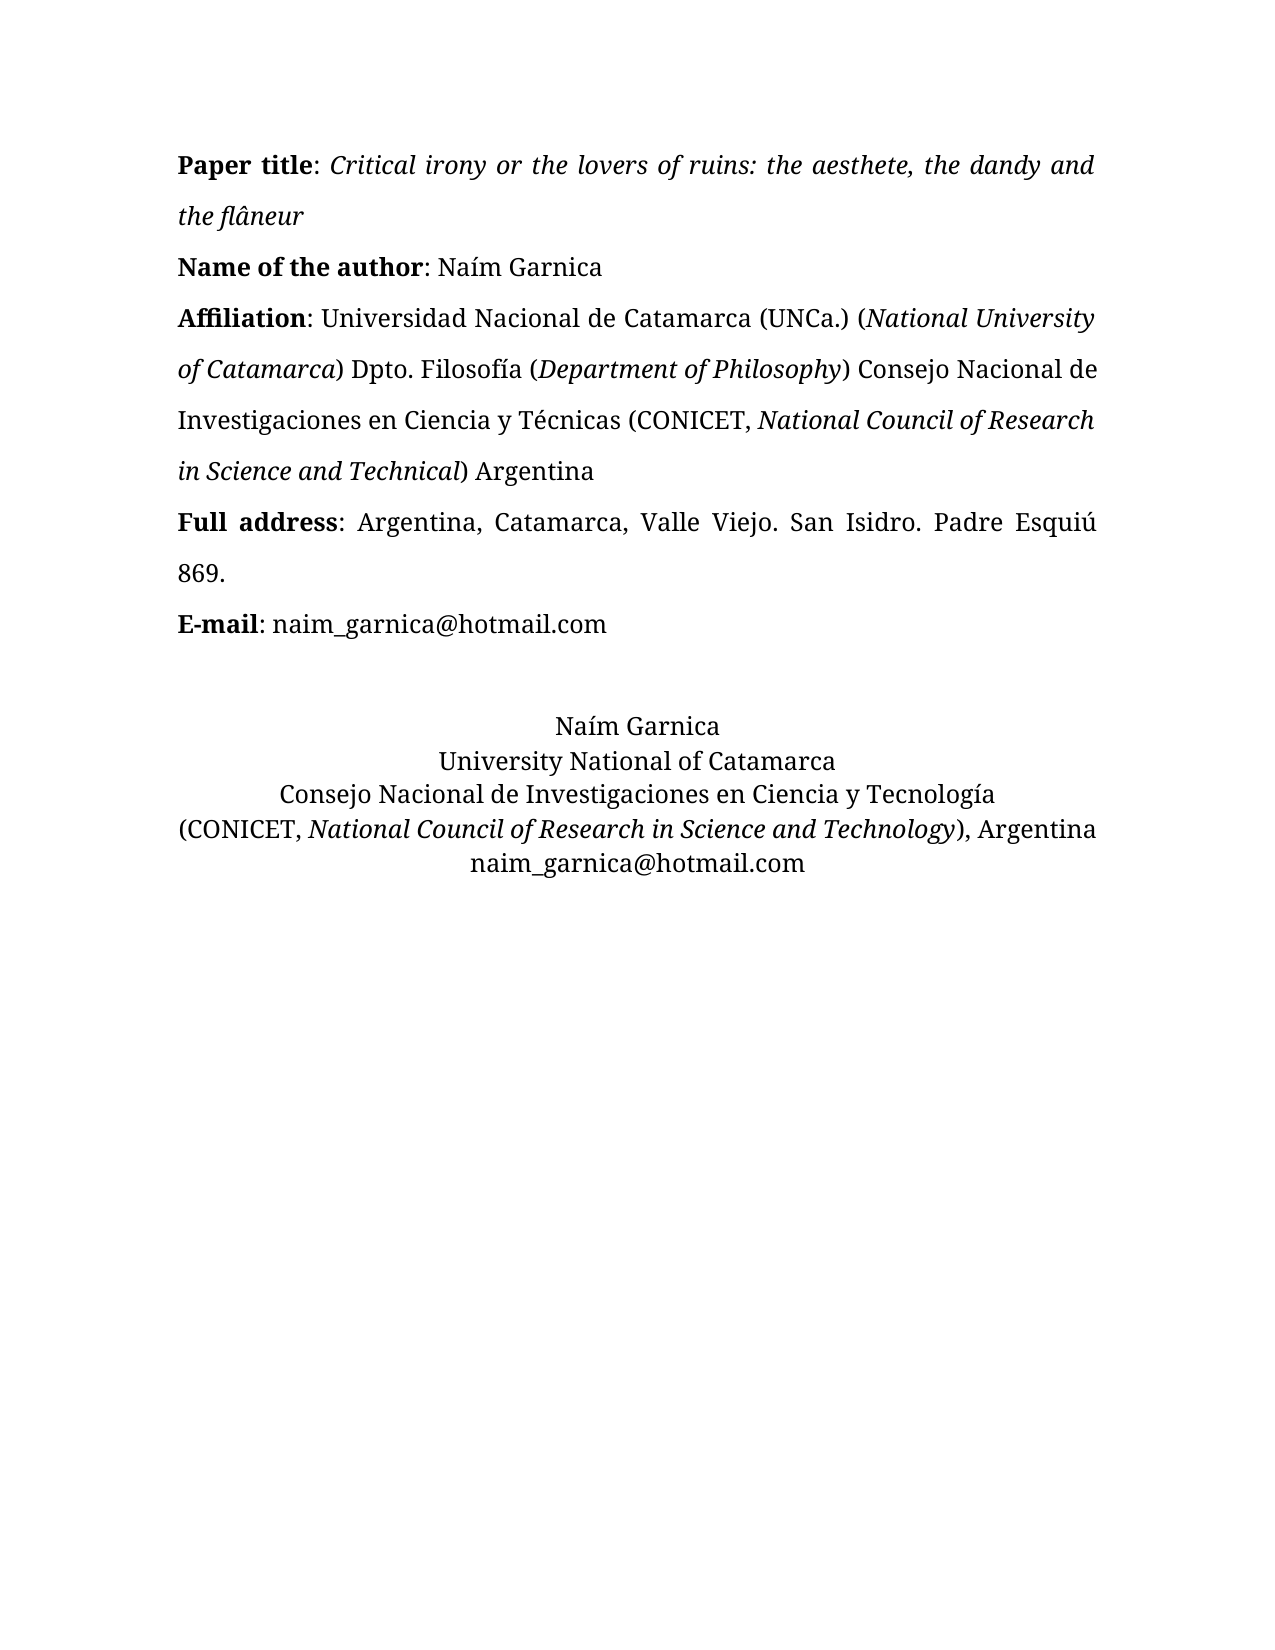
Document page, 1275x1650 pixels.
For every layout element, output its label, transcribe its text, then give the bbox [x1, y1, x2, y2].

subtitle Naím Garnica [177, 709, 1098, 743]
text (CONICET, National Council of Research in Science and Technology), Argentina [177, 811, 1098, 845]
text Paper title: Critical irony or the lovers of ruins: the aesthete, the dandy and the flâneur [177, 148, 1098, 233]
text E-mail: naim_garnica@hotmail.com [177, 607, 1098, 641]
text Full address: Argentina, Catamarca, Valle Viejo. San Isidro. Padre Esquiú 869. [177, 505, 1098, 590]
subtitle Name of the author: Naím Garnica [177, 250, 1098, 284]
text Consejo Nacional de Investigaciones en Ciencia y Tecnología [177, 777, 1098, 811]
text University National of Catamarca [177, 743, 1098, 777]
text naim_garnica@hotmail.com [177, 845, 1098, 879]
text Affiliation: Universidad Nacional de Catamarca (UNCa.) (National University of Catamarca) Dpto. Filosofía (Department of Philosophy) Consejo Nacional de Investigaciones en Ciencia y Técnicas (CONICET, National Council of Research in Science and Technical) Argentina [177, 301, 1098, 488]
